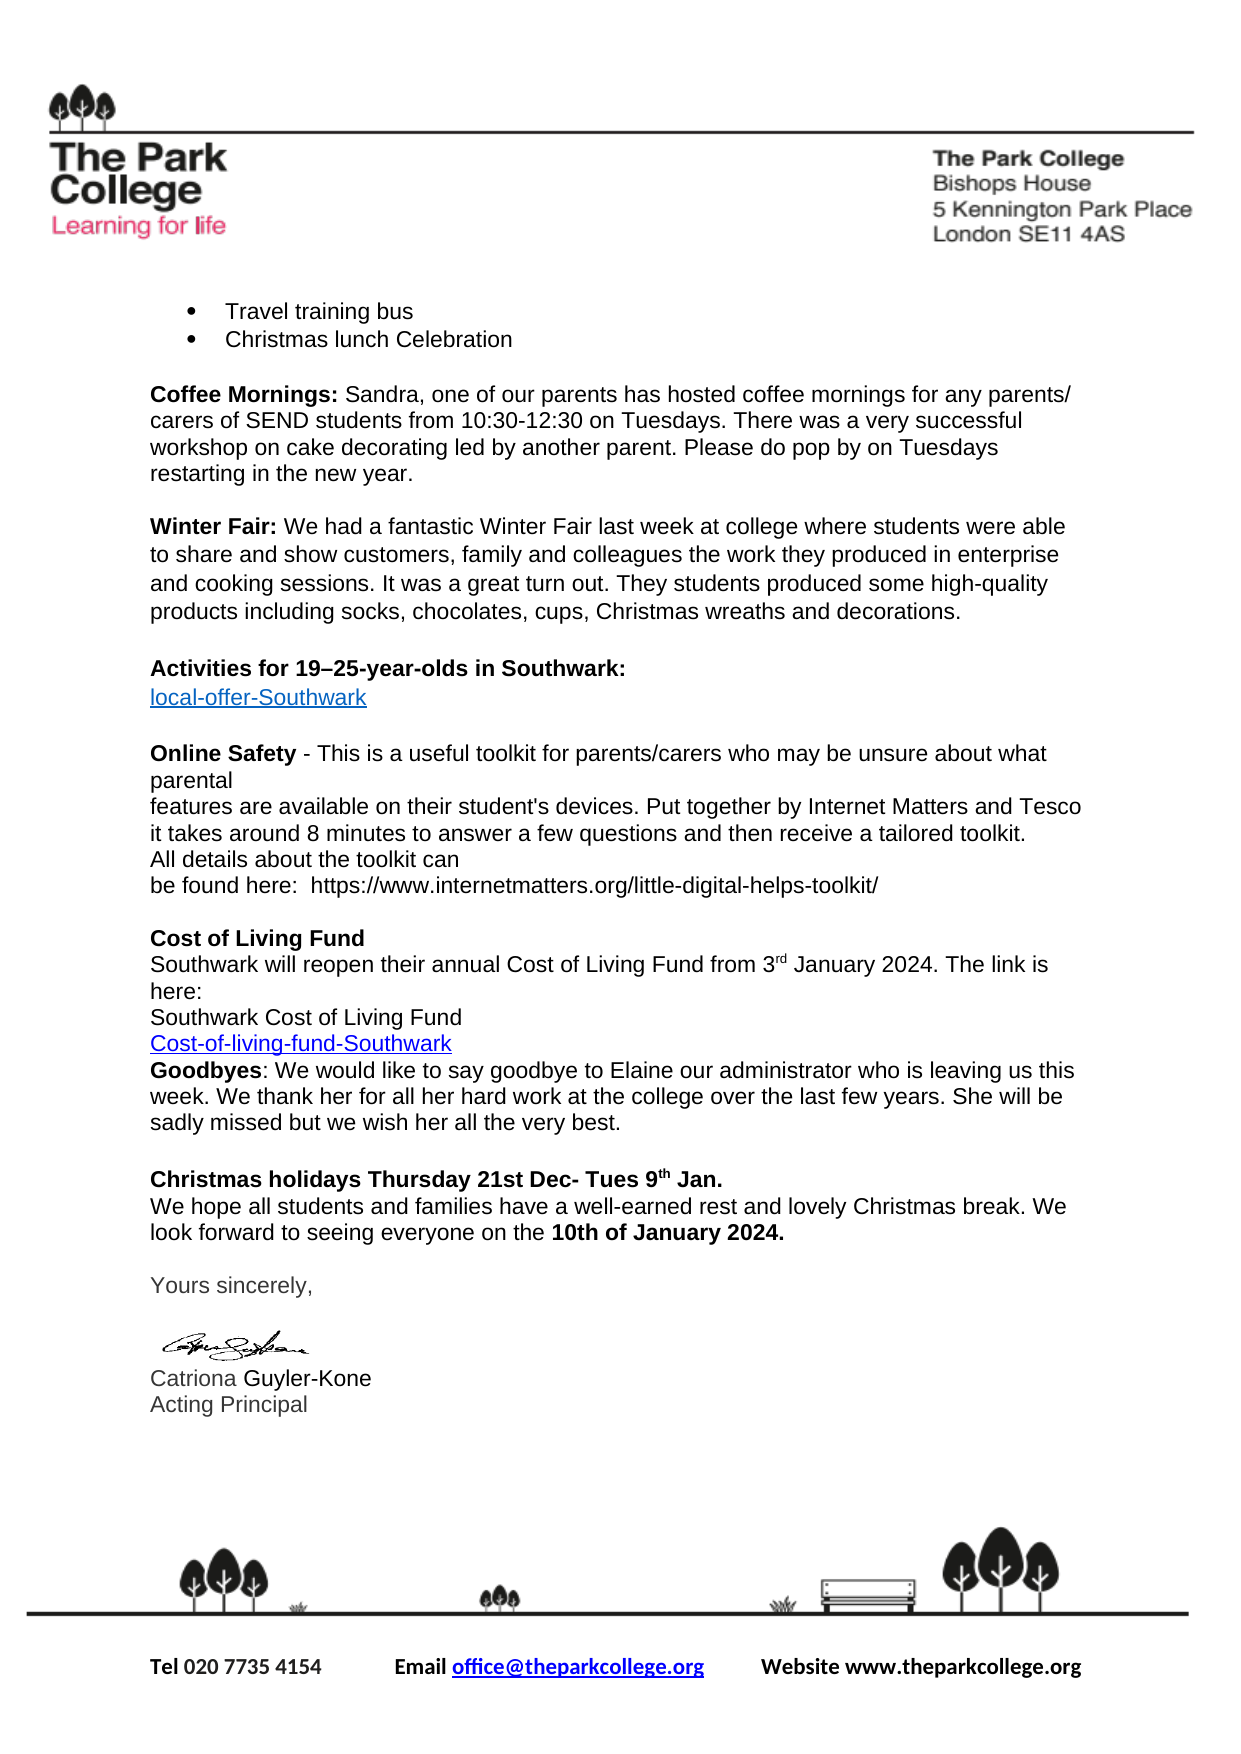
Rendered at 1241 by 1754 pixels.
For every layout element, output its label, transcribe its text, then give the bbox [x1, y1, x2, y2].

text Christmas holidays Thursday 21st Dec- Tues 9th Jan. [150, 1166, 1090, 1193]
list Christmas lunch Celebration [187, 326, 1090, 353]
list Travel training bus [187, 298, 1090, 324]
text Cost of Living Fund [150, 925, 1090, 951]
text Cost-of-living-fund-Southwark [150, 1030, 1090, 1057]
text features are available on their student's devices. Put together by Internet Matters and Tesco it takes around 8 minutes to answer a few questions and then receive a tailored toolkit. [150, 793, 1090, 846]
text Yours sincerely, [150, 1272, 1090, 1298]
text Goodbyes: We would like to say goodbye to Elaine our administrator who is leaving us this week. We thank her for all her hard work at the college over the last few years. She will be sadly missed but we wish her all the very best. [150, 1057, 1090, 1136]
text be found here: https://www.internetmatters.org/little-digital-helps-toolkit/ [150, 872, 1090, 898]
picture [150, 1324, 320, 1365]
text All details about the toolkit can [150, 846, 1090, 872]
text Acting Principal [150, 1391, 1090, 1417]
text Activities for 19–25-year-olds in Southwark: [150, 655, 1090, 681]
text Winter Fair: We had a fantastic Winter Fair last week at college where students were able to share and show customers, family and colleagues the work they produced in enterprise and cooking sessions. It was a great turn out. They students produced some high-quality products including socks, chocolates, cups, Christmas wreaths and decorations. [150, 513, 1090, 624]
text Catriona Guyler-Kone [150, 1364, 1090, 1391]
text Coffee Mornings: Sandra, one of our parents has hosted coffee mornings for any parents/ carers of SEND students from 10:30-12:30 on Tuesdays. There was a very successful workshop on cake decorating led by another parent. Please do pop by on Tuesdays restarting in the new year. [150, 381, 1090, 487]
text Southwark will reopen their annual Cost of Living Fund from 3rd January 2024. The link is here: [150, 951, 1090, 1004]
text Southwark Cost of Living Fund [150, 1004, 1090, 1030]
text Online Safety - This is a useful toolkit for parents/carers who may be unsure about what parental [150, 740, 1090, 793]
text We hope all students and families have a well-earned rest and lovely Christmas break. We look forward to seeing everyone on the 10th of January 2024. [150, 1193, 1090, 1245]
text local-offer-Southwark [150, 683, 1090, 710]
